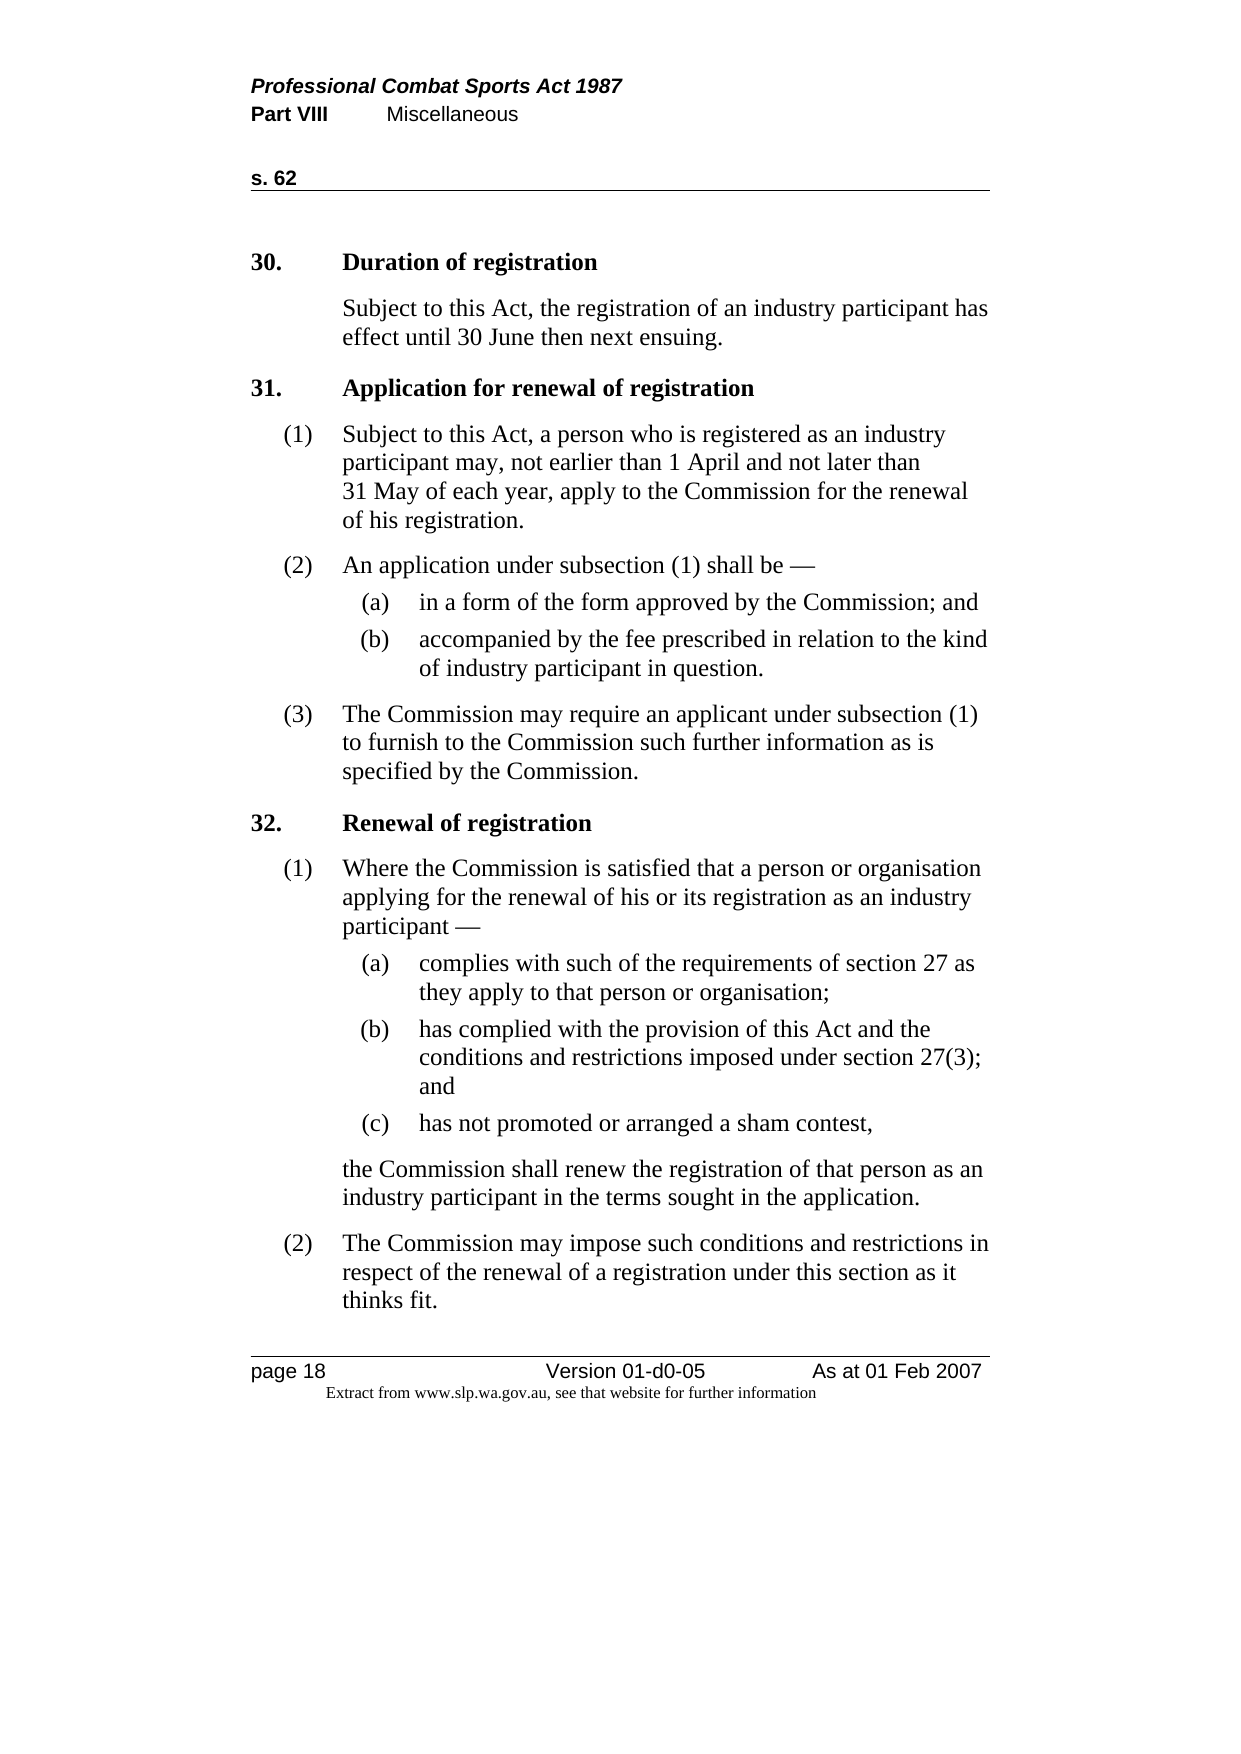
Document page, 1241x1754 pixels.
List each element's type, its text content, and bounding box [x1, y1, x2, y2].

subtitle 32. Renewal of registration [251, 808, 990, 837]
text (b) has complied with the provision of this Act and the conditions and restrictions imposed under section 27(3); and [251, 1014, 990, 1100]
text (1) Subject to this Act, a person who is registered as an industry participant may, not earlier than 1 April and not later than 31 May of each year, apply to the Commission for the renewal of his registration. [251, 419, 990, 534]
text (a) complies with such of the requirements of section 27 as they apply to that person or organisation; [251, 948, 990, 1005]
text (2) An application under subsection (1) shall be — [251, 550, 990, 579]
text (c) has not promoted or arranged a sham contest, [251, 1108, 990, 1137]
text (b) accompanied by the fee prescribed in relation to the kind of industry participant in question. [251, 624, 990, 682]
text (1) Where the Commission is satisfied that a person or organisation applying for the renewal of his or its registration as an industry participant — [251, 853, 990, 939]
text (a) in a form of the form approved by the Commission; and [251, 587, 990, 616]
subtitle 30. Duration of registration [251, 247, 990, 276]
text (3) The Commission may require an applicant under subsection (1) to furnish to the Commission such further information as is specified by the Commission. [251, 699, 990, 785]
text Subject to this Act, the registration of an industry participant has effect until 30 June then next ensuing. [251, 293, 990, 350]
text the Commission shall renew the registration of that person as an industry participant in the terms sought in the application. [251, 1154, 990, 1211]
text (2) The Commission may impose such conditions and restrictions in respect of the renewal of a registration under this section as it thinks fit. [251, 1228, 990, 1314]
subtitle 31. Application for renewal of registration [251, 373, 990, 402]
